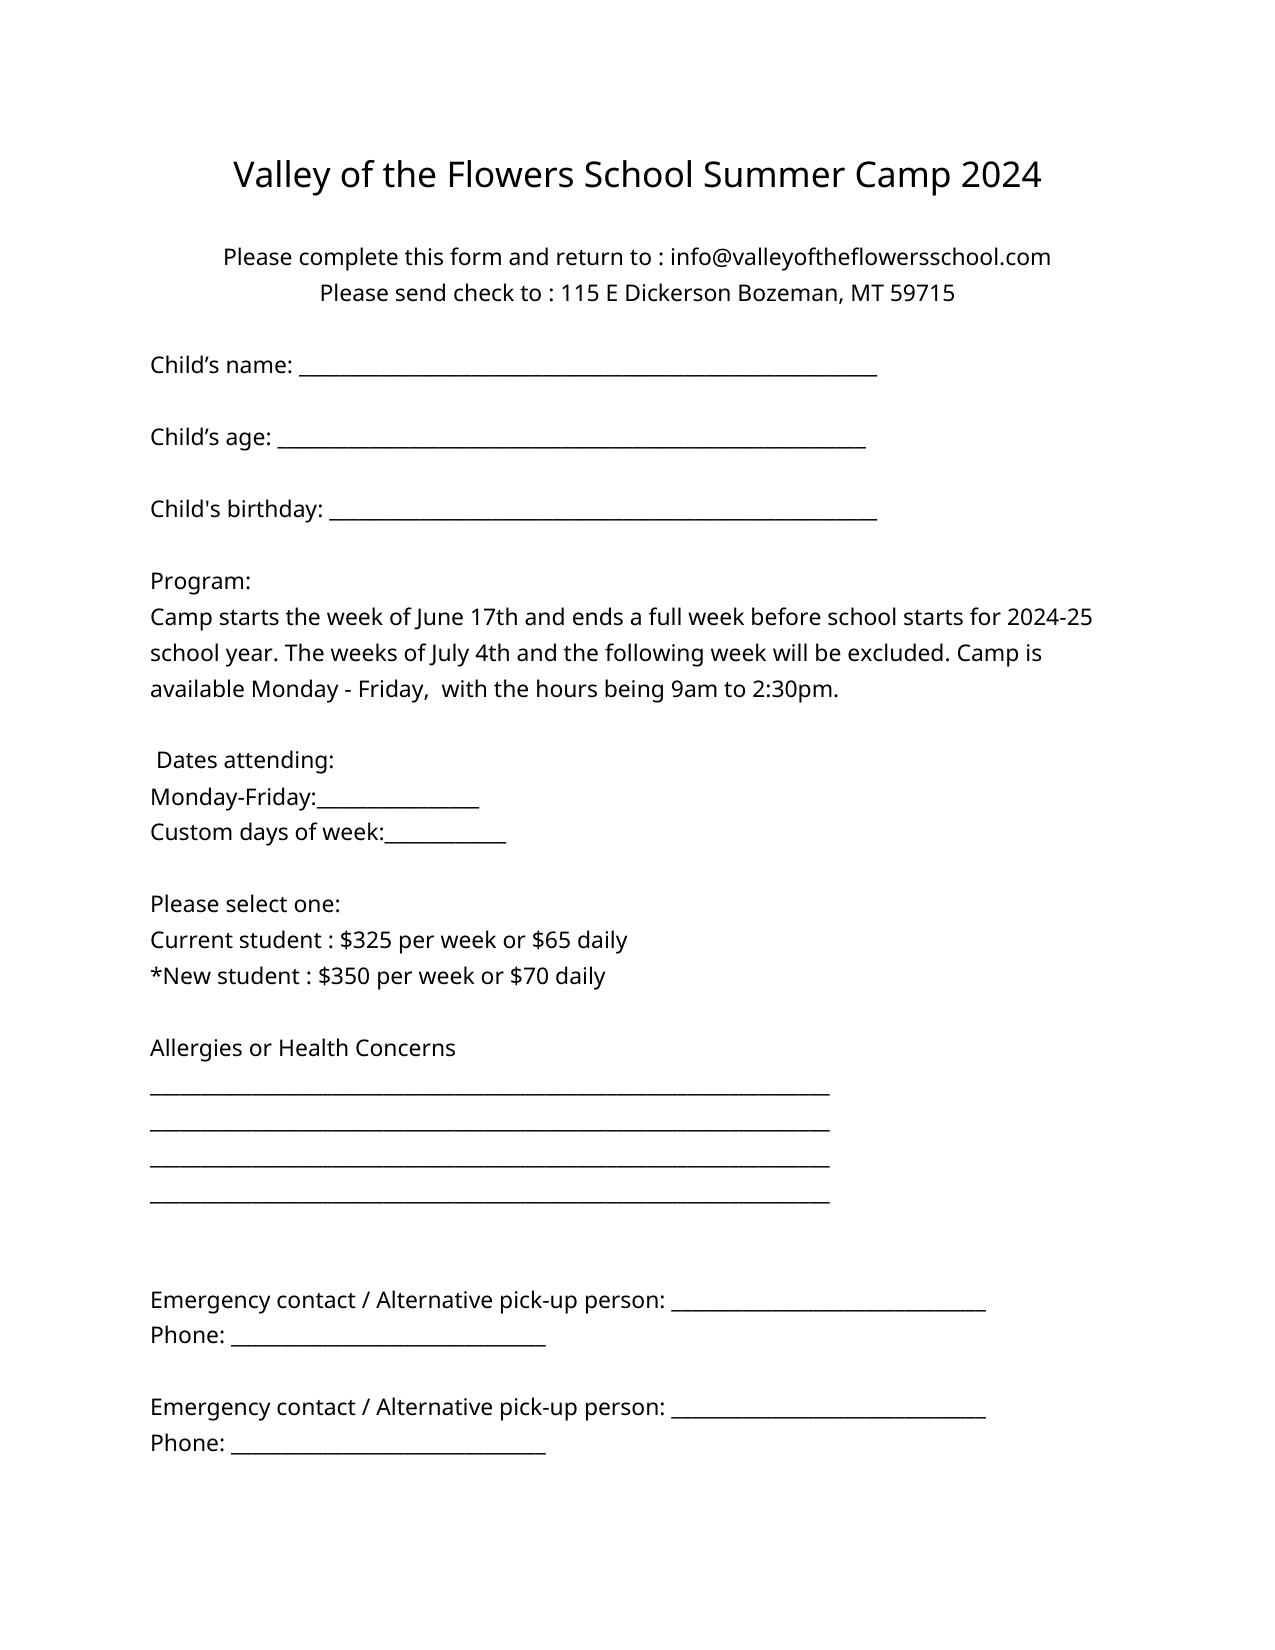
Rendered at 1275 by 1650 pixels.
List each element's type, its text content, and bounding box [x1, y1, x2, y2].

text *New student : $350 per week or $70 daily [150, 960, 1125, 991]
text Child’s name: _________________________________________________________ [150, 349, 1125, 380]
text Emergency contact / Alternative pick-up person: _______________________________ [150, 1283, 1125, 1315]
text Please select one: [150, 888, 1125, 919]
text Current student : $325 per week or $65 daily [150, 924, 1125, 955]
text Emergency contact / Alternative pick-up person: _______________________________ [150, 1391, 1125, 1423]
text Please complete this form and return to : info@valleyoftheflowersschool.com [150, 241, 1125, 273]
text Phone: _______________________________ [150, 1319, 1125, 1351]
text ___________________________________________________________________ [150, 1176, 1125, 1207]
text Child’s age: __________________________________________________________ [150, 421, 1125, 452]
text Allergies or Health Concerns [150, 1032, 1125, 1063]
text ___________________________________________________________________ [150, 1140, 1125, 1171]
text Valley of the Flowers School Summer Camp 2024 [150, 150, 1125, 198]
text Camp starts the week of June 17th and ends a full week before school starts for 2024-25 school year. The weeks of July 4th and the following week will be excluded. Camp is available Monday - Friday, with the hours being 9am to 2:30pm. [150, 601, 1125, 704]
text Custom days of week:____________ [150, 816, 1125, 848]
text ___________________________________________________________________ [150, 1068, 1125, 1099]
text Please send check to : 115 E Dickerson Bozeman, MT 59715 [150, 277, 1125, 308]
text Child's birthday: ______________________________________________________ [150, 493, 1125, 524]
text Monday-Friday:________________ [150, 780, 1125, 812]
text ___________________________________________________________________ [150, 1104, 1125, 1135]
text Phone: _______________________________ [150, 1427, 1125, 1458]
text Program: [150, 565, 1125, 596]
text Dates attending: [150, 744, 1125, 776]
